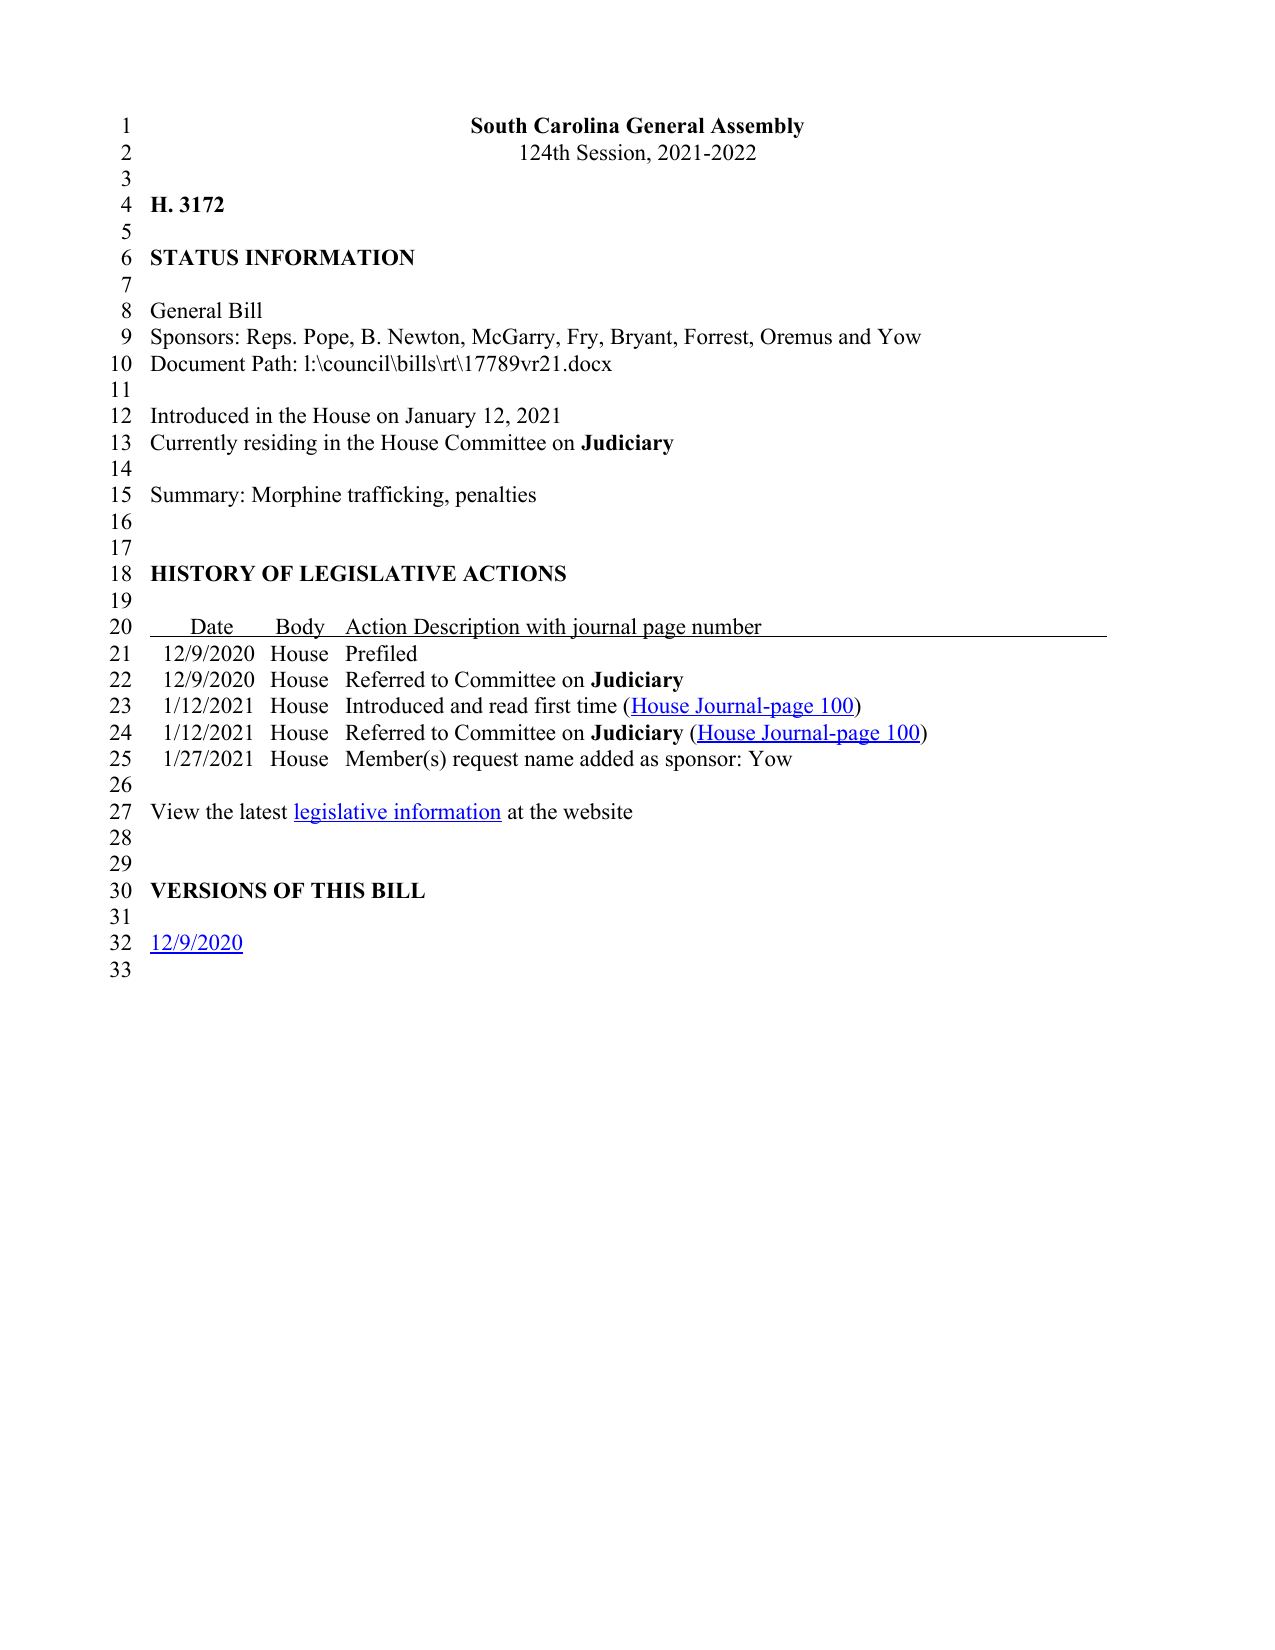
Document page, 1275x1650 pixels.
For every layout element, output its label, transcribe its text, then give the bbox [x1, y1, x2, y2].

text Currently residing in the House Committee on Judiciary [150, 429, 1125, 455]
text 1/27/2021 House Member(s) request name added as sponsor: Yow [150, 745, 1125, 771]
text Sponsors: Reps. Pope, B. Newton, McGarry, Fry, Bryant, Forrest, Oremus and Yow [150, 323, 1125, 350]
text Document Path: l:\council\bills\rt\17789vr21.docx [150, 350, 1125, 376]
text 1/12/2021 House Introduced and read first time (House Journal-page 100) [150, 692, 1125, 719]
text 1/12/2021 House Referred to Committee on Judiciary (House Journal-page 100) [150, 719, 1125, 745]
text 124th Session, 2021-2022 [150, 139, 1125, 165]
text Date Body Action Description with journal page number [150, 613, 1125, 639]
text H. 3172 [150, 192, 1125, 218]
text South Carolina General Assembly [150, 112, 1125, 139]
text 12/9/2020 House Referred to Committee on Judiciary [150, 666, 1125, 692]
text VERSIONS OF THIS BILL [150, 877, 1125, 903]
text General Bill [150, 297, 1125, 323]
text View the latest legislative information at the website [150, 798, 1125, 824]
text STATUS INFORMATION [150, 244, 1125, 271]
text Introduced in the House on January 12, 2021 [150, 402, 1125, 429]
text 12/9/2020 [150, 929, 1125, 956]
text Summary: Morphine trafficking, penalties [150, 481, 1125, 508]
text 12/9/2020 House Prefiled [150, 639, 1125, 666]
text HISTORY OF LEGISLATIVE ACTIONS [150, 561, 1125, 587]
